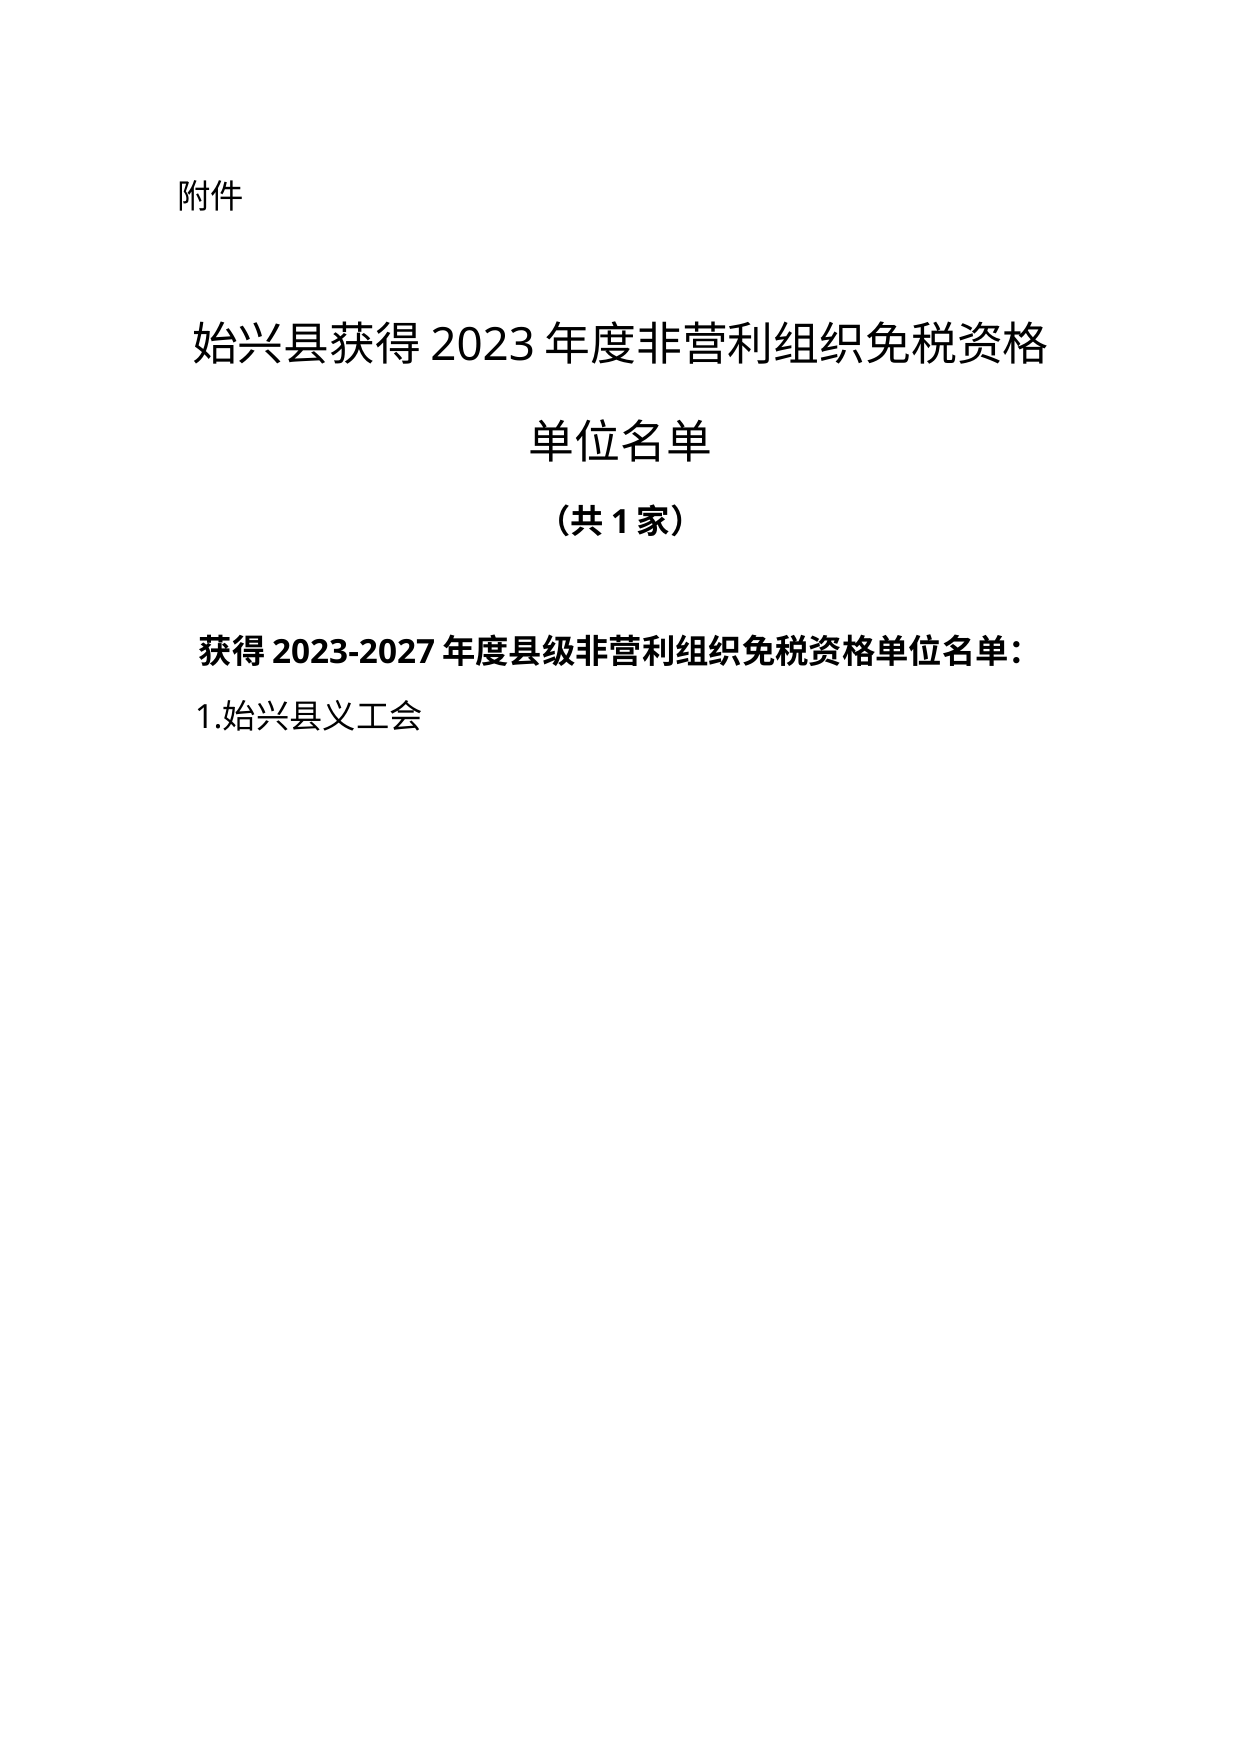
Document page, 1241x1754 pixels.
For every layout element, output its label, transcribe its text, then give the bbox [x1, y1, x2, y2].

text 1.始兴县义工会 [177, 682, 1063, 747]
text （共1家） [177, 487, 1063, 552]
text 始兴县获得2023年度非营利组织免税资格 [177, 292, 1063, 389]
text 单位名单 [177, 389, 1063, 487]
text 获得2023-2027年度县级非营利组织免税资格单位名单： [177, 617, 1063, 682]
text 附件 [177, 162, 1063, 227]
